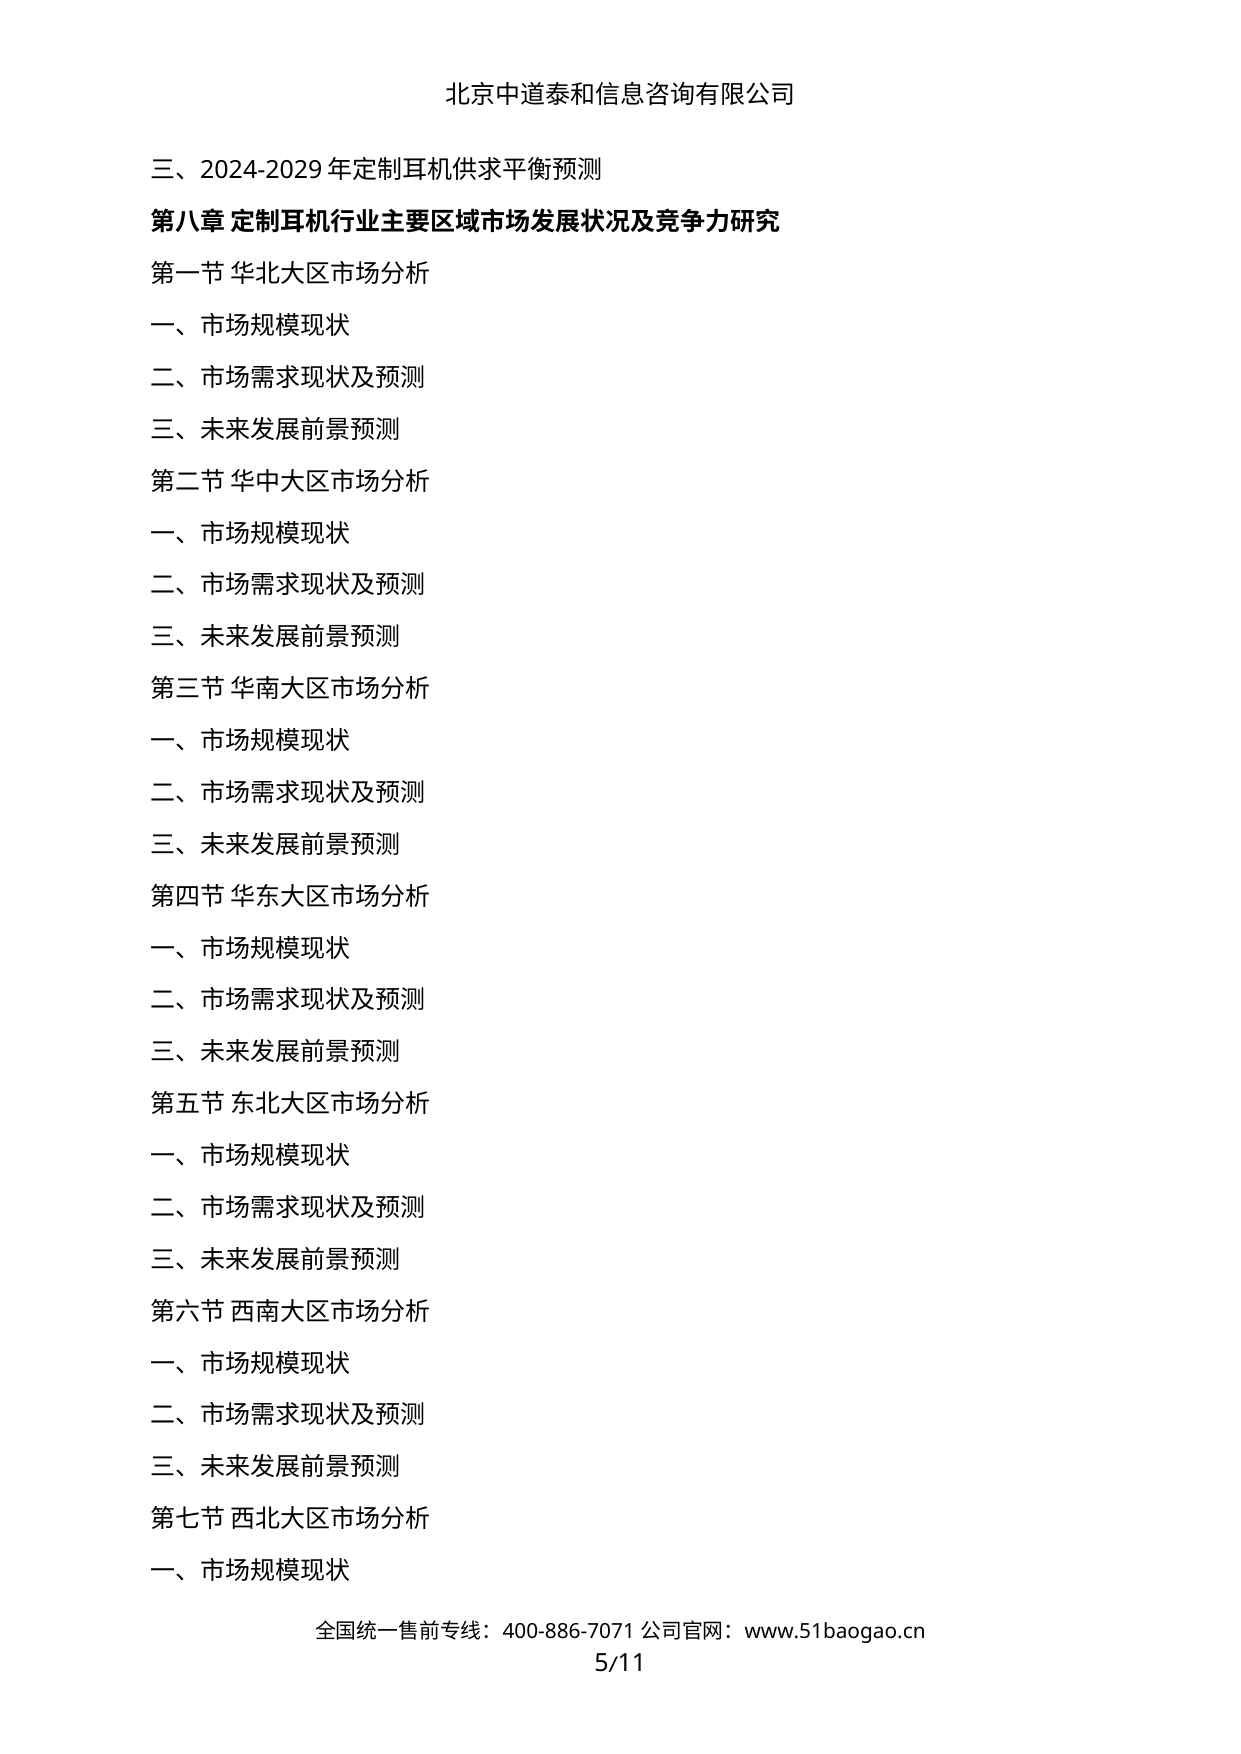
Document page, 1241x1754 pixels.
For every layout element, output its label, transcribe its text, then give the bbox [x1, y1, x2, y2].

text 二、市场需求现状及预测 [150, 1395, 1090, 1431]
text 三、未来发展前景预测 [150, 1032, 1090, 1068]
text 三、未来发展前景预测 [150, 409, 1090, 446]
text 第七节 西北大区市场分析 [150, 1499, 1090, 1535]
text 一、市场规模现状 [150, 721, 1090, 757]
text 第三节 华南大区市场分析 [150, 669, 1090, 705]
text 三、未来发展前景预测 [150, 1447, 1090, 1483]
text 三、2024-2029年定制耳机供求平衡预测 [150, 150, 1090, 186]
text 二、市场需求现状及预测 [150, 565, 1090, 601]
text 第八章 定制耳机行业主要区域市场发展状况及竞争力研究 [150, 202, 1090, 238]
text 一、市场规模现状 [150, 306, 1090, 342]
text 第二节 华中大区市场分析 [150, 461, 1090, 497]
text 第五节 东北大区市场分析 [150, 1084, 1090, 1120]
text 一、市场规模现状 [150, 513, 1090, 549]
text 二、市场需求现状及预测 [150, 772, 1090, 809]
text 第六节 西南大区市场分析 [150, 1291, 1090, 1327]
text 三、未来发展前景预测 [150, 617, 1090, 653]
text 一、市场规模现状 [150, 928, 1090, 964]
text 三、未来发展前景预测 [150, 1239, 1090, 1276]
text 一、市场规模现状 [150, 1551, 1090, 1587]
text 第一节 华北大区市场分析 [150, 254, 1090, 290]
text 二、市场需求现状及预测 [150, 357, 1090, 394]
text 三、未来发展前景预测 [150, 824, 1090, 861]
text 第四节 华东大区市场分析 [150, 876, 1090, 912]
text 一、市场规模现状 [150, 1343, 1090, 1379]
text 二、市场需求现状及预测 [150, 980, 1090, 1016]
text 一、市场规模现状 [150, 1136, 1090, 1172]
text 二、市场需求现状及预测 [150, 1187, 1090, 1224]
